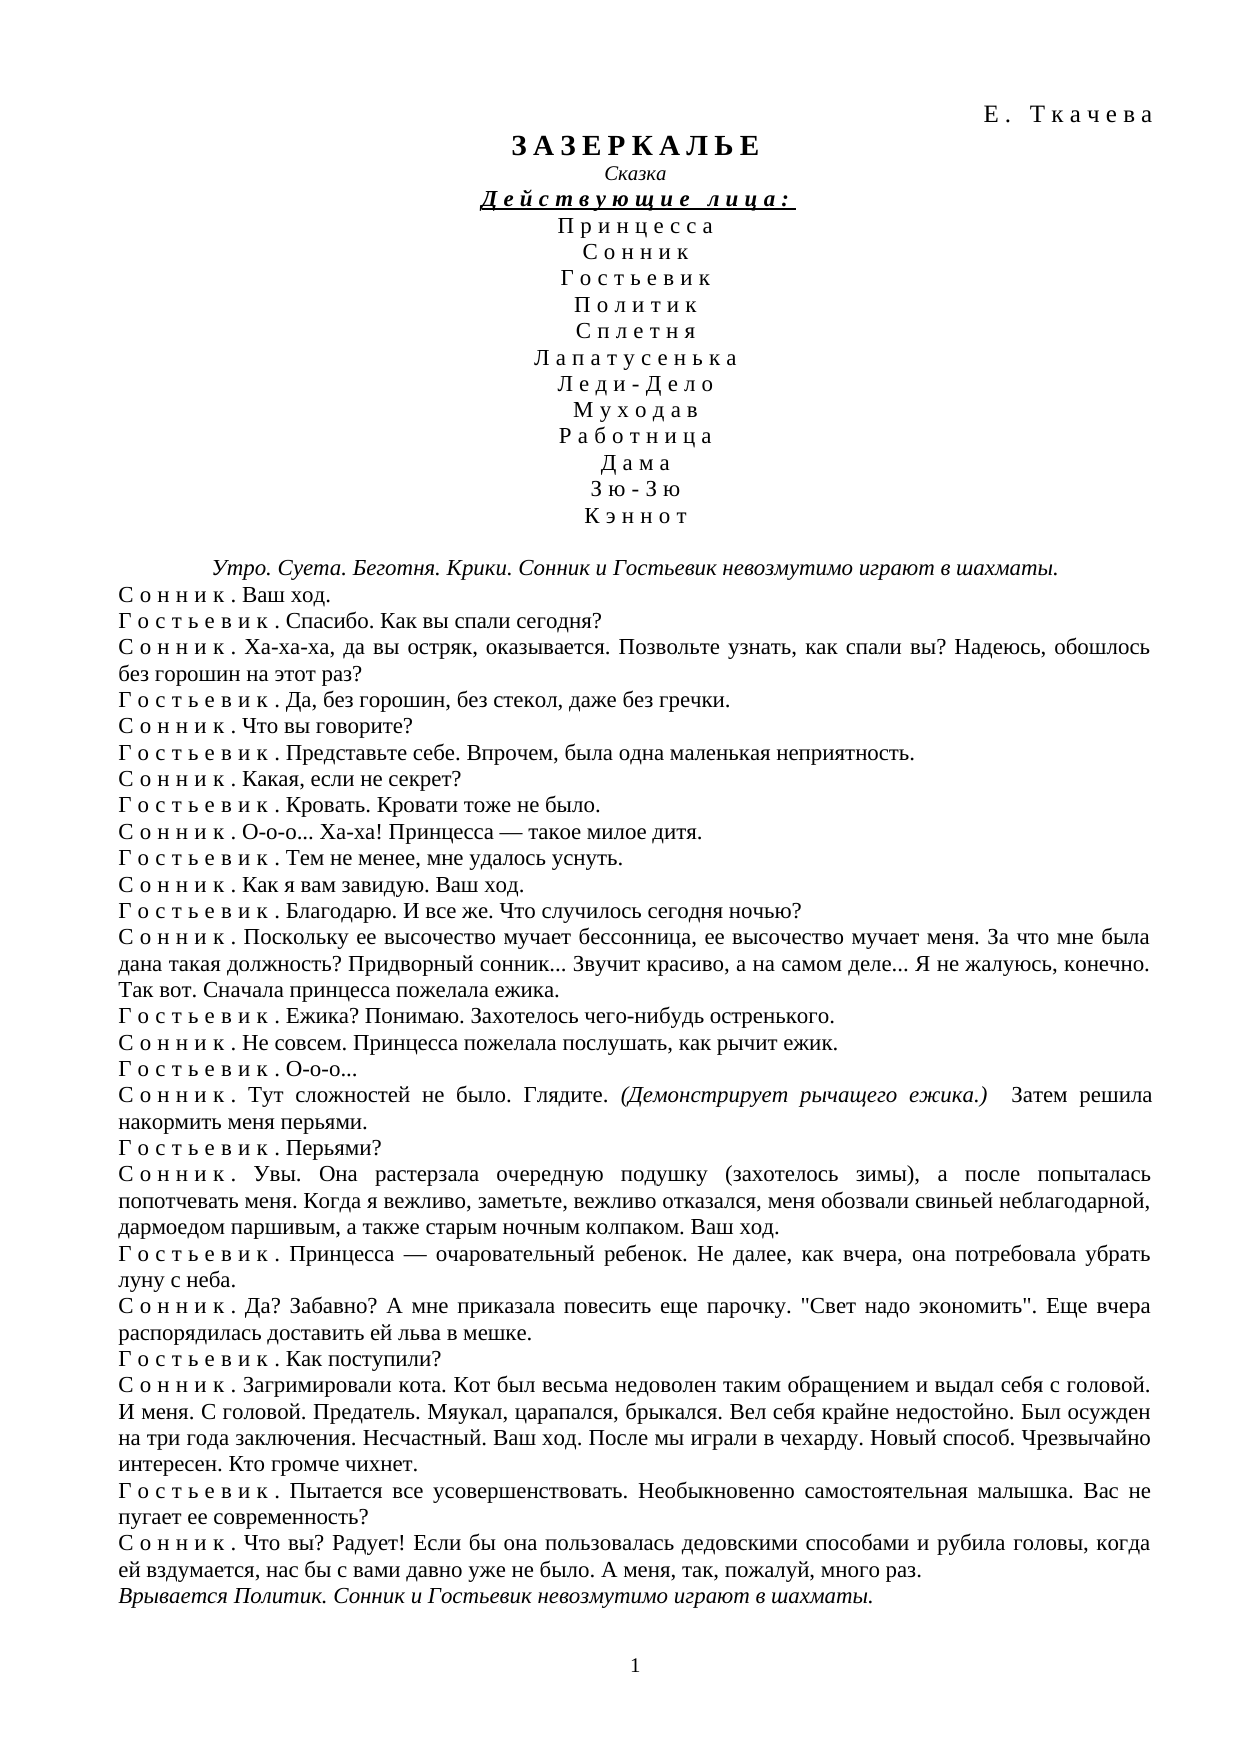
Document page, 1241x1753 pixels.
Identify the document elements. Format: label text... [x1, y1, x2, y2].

text Гостьевик. О-о-о... [118, 1055, 1152, 1081]
text Сонник. Да? Забавно? А мне приказала повесить еще парочку. "Свет надо экономить". Еще вчера распорядилась доставить ей льва в мешке. [118, 1292, 1152, 1345]
subtitle Сонник [118, 238, 1152, 264]
text Гостьевик. Пытается все усовершенствовать. Необыкновенно самостоятельная малышка. Вас не пугает ее современность? [118, 1477, 1152, 1529]
text Сонник. О-о-о... Ха-ха! Принцесса — такое милое дитя. [118, 818, 1152, 844]
text Гостьевик. Да, без горошин, без стекол, даже без гречки. [118, 686, 1152, 712]
text Утро. Суета. Беготня. Крики. Сонник и Гостьевик невозмутимо играют в шахматы. [118, 554, 1152, 581]
subtitle Принцесса [118, 212, 1152, 238]
text Сонник. Поскольку ее высочество мучает бессонница, ее высочество мучает меня. За что мне была дана такая должность? Придворный сонник... Звучит красиво, а на самом деле... Я не жалуюсь, конечно. Так вот. Сначала принцесса пожелала ежика. [118, 923, 1152, 1002]
text Муходав [118, 396, 1152, 423]
text Гостьевик. Ежика? Понимаю. Захотелось чего-нибудь остренького. [118, 1002, 1152, 1029]
text Сонник. Увы. Она растерзала очередную подушку (захотелось зимы), а после попыталась попотчевать меня. Когда я вежливо, заметьте, вежливо отказался, меня обозвали свиньей неблагодарной, дармоедом паршивым, а также старым ночным колпаком. Ваш ход. [118, 1161, 1152, 1239]
text Политик [118, 291, 1152, 317]
text Зю-Зю [118, 475, 1152, 502]
text Действующие лица: [118, 185, 1152, 212]
text Дама [118, 449, 1152, 475]
text Сплетня [118, 317, 1152, 343]
text Лапатусенька [118, 343, 1152, 370]
text Сонник. Ваш ход. [118, 581, 1152, 607]
text Гостьевик. Тем не менее, мне удалось уснуть. [118, 844, 1152, 871]
text Леди-Дело [118, 370, 1152, 396]
text Сонник. Что вы говорите? [118, 712, 1152, 739]
text Сонник. Не совсем. Принцесса пожелала послушать, как рычит ежик. [118, 1029, 1152, 1055]
text Кэннот [118, 502, 1152, 528]
text Гостьевик. Как поступили? [118, 1345, 1152, 1371]
text Сонник. Какая, если не секрет? [118, 765, 1152, 792]
text Гостьевик [118, 264, 1152, 291]
text Гостьевик. Принцесса — очаровательный ребенок. Не далее, как вчера, она потребовала убрать луну с неба. [118, 1239, 1152, 1292]
text Сонник. Тут сложностей не было. Глядите. (Демонстрирует рычащего ежика.) Затем решила накормить меня перьями. [118, 1081, 1152, 1134]
text Гостьевик. Представьте себе. Впрочем, была одна маленькая неприятность. [118, 739, 1152, 765]
text Работница [118, 423, 1152, 449]
text Гостьевик. Благодарю. И все же. Что случилось сегодня ночью? [118, 897, 1152, 923]
text Гостьевик. Спасибо. Как вы спали сегодня? [118, 607, 1152, 633]
text Врывается Политик. Сонник и Гостьевик невозмутимо играют в шахматы. [118, 1582, 1152, 1608]
text Сонник. Как я вам завидую. Ваш ход. [118, 871, 1152, 897]
text Гостьевик. Кровать. Кровати тоже не было. [118, 792, 1152, 818]
text ЗАЗЕРКАЛЬЕ [118, 128, 1152, 161]
text Сонник. Загримировали кота. Кот был весьма недоволен таким обращением и выдал себя с головой. И меня. С головой. Предатель. Мяукал, царапался, брыкался. Вел себя крайне недостойно. Был осужден на три года заключения. Несчастный. Ваш ход. После мы играли в чехарду. Новый способ. Чрезвычайно интересен. Кто громче чихнет. [118, 1371, 1152, 1477]
text Сказка [118, 161, 1152, 185]
text Е. Ткачева [118, 99, 1152, 128]
text Сонник. Ха-ха-ха, да вы остряк, оказывается. Позвольте узнать, как спали вы? Надеюсь, обошлось без горошин на этот раз? [118, 633, 1152, 686]
text Сонник. Что вы? Радует! Если бы она пользовалась дедовскими способами и рубила головы, когда ей вздумается, нас бы с вами давно уже не было. А меня, так, пожалуй, много раз. [118, 1529, 1152, 1582]
text Гостьевик. Перьями? [118, 1134, 1152, 1161]
